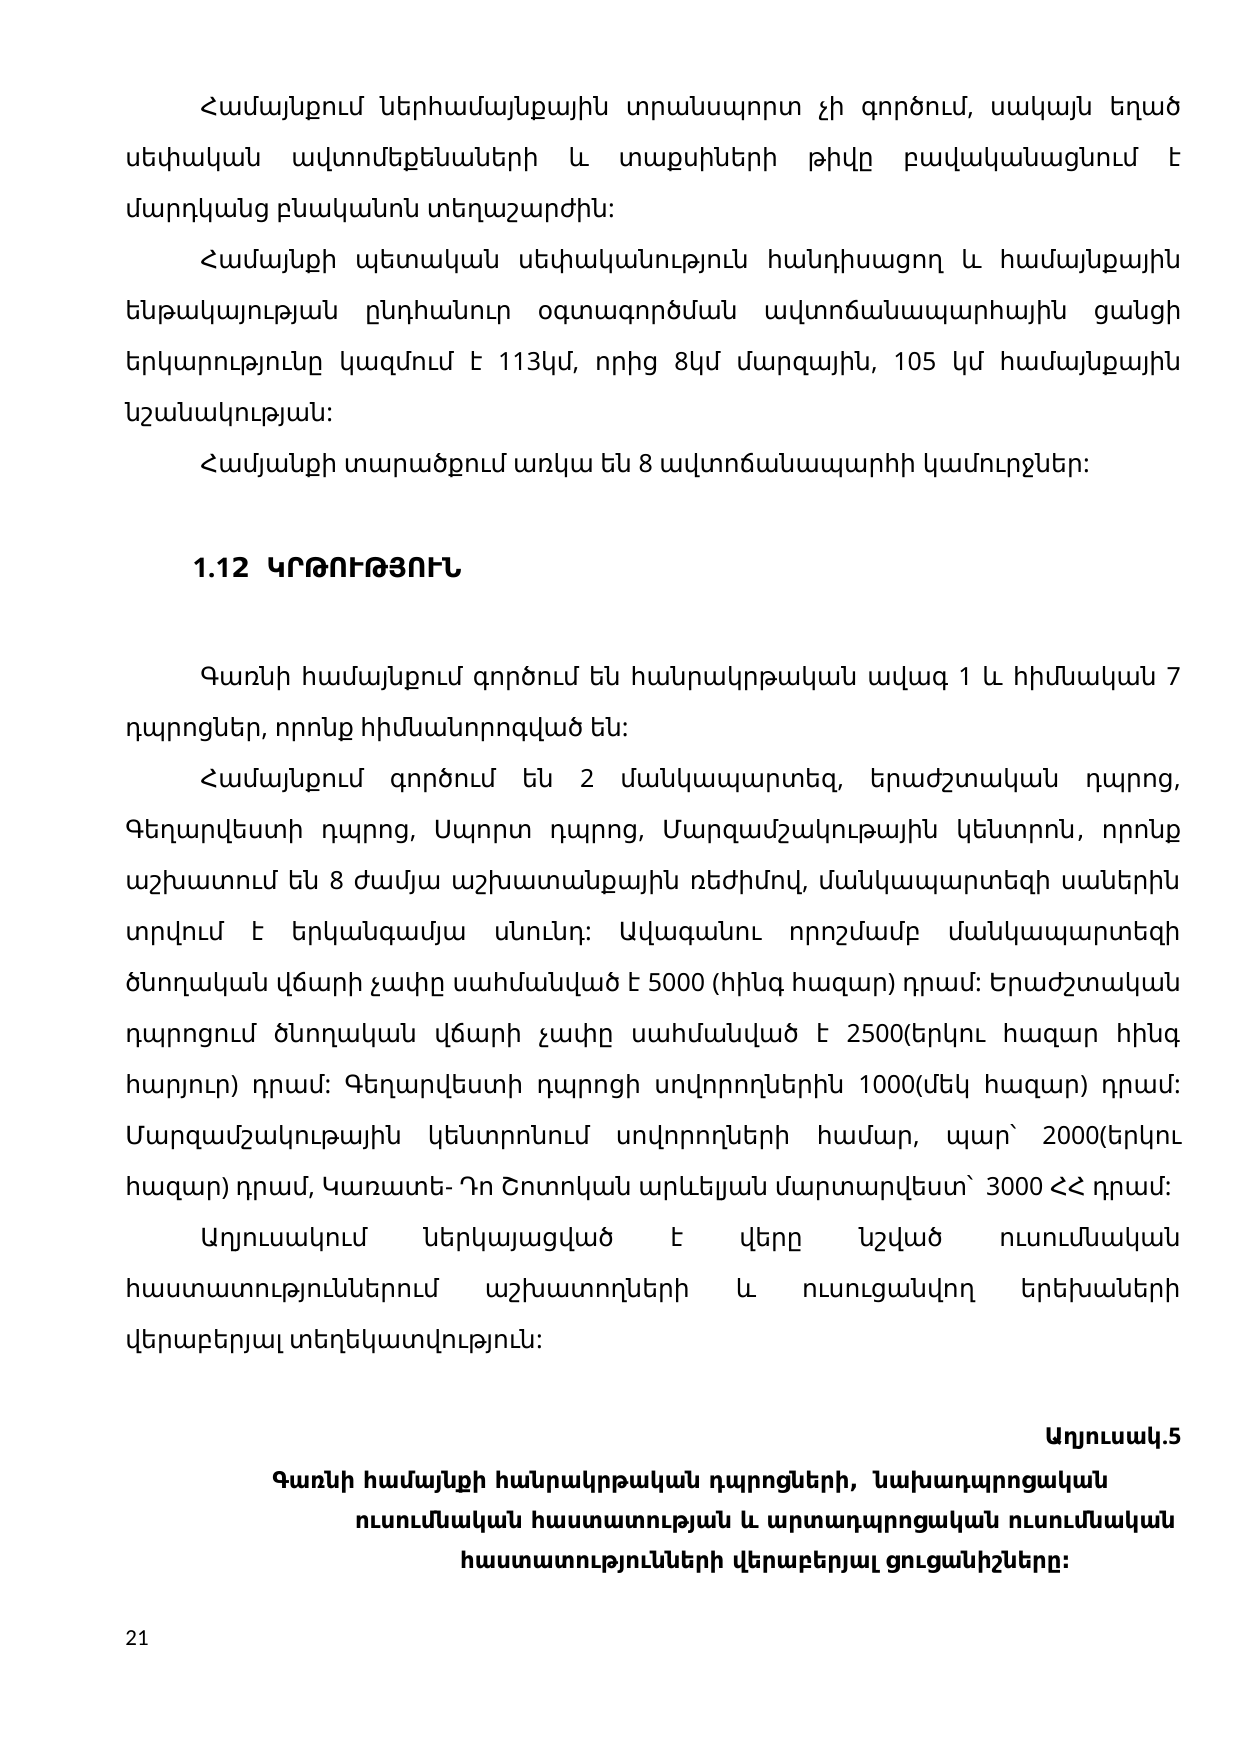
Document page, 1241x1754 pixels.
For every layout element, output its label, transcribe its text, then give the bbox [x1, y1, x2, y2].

text Աղյուսակ.5 [200, 1420, 1181, 1451]
text Համայնքում ներհամայնքային տրանսպորտ չի գործում, սակայն եղած սեփական ավտոմեքենաների և տաքսիների թիվը բավականացնում է մարդկանց բնականոն տեղաշարժին: [125, 89, 1181, 225]
text Համայնքի պետական սեփականություն հանդիսացող և համայնքային ենթակայության ընդհանուր օգտագործման ավտոճանապարհային ցանցի երկարությունը կազմում է 113կմ, որից 8կմ մարզային, 105 կմ համայնքային նշանակության: [125, 242, 1181, 429]
text Համայնքում գործում են 2 մանկապարտեզ, երաժշտական դպրոց, Գեղարվեստի դպրոց, Սպորտ դպրոց, Մարզամշակութային կենտրոն, որոնք աշխատում են 8 ժամյա աշխատանքային ռեժիմով, մանկապարտեզի սաներին տրվում է երկանգամյա սնունդ: Ավագանու որոշմամբ մանկապարտեզի ծնողական վճարի չափը սահմանված է 5000 (հինգ հազար) դրամ: Երաժշտական դպրոցում ծնողական վճարի չափը սահմանված է 2500(երկու հազար հինգ հարյուր) դրամ: Գեղարվեստի դպրոցի սովորողներին 1000(մեկ հազար) դրամ: Մարզամշակութային կենտրոնում սովորողների համար, պար՝ 2000(երկու հազար) դրամ, Կառատե- Դո Շոտոկան արևելյան մարտարվեստ՝ 3000 ՀՀ դրամ: [125, 761, 1181, 1203]
list 1.12 ԿՐԹՈՒԹՅՈՒՆ [192, 548, 1181, 585]
text Գառնի համայնքում գործում են հանրակրթական ավագ 1 և հիմնական 7 դպրոցներ, որոնք հիմնանորոգված են: [125, 659, 1181, 744]
text Համյանքի տարածքում առկա են 8 ավտոճանապարհի կամուրջներ: [125, 446, 1181, 480]
text Գառնի համայնքի հանրակրթական դպրոցների, նախադպրոցական ուսումնական հաստատության և արտադպրոցական ուսումնական հաստատությունների վերաբերյալ ցուցանիշները: [200, 1467, 1181, 1574]
text Աղյուսակում ներկայացված է վերը նշված ուսումնական հաստատություններում աշխատողների և ուսուցանվող երեխաների վերաբերյալ տեղեկատվություն: [125, 1220, 1181, 1356]
